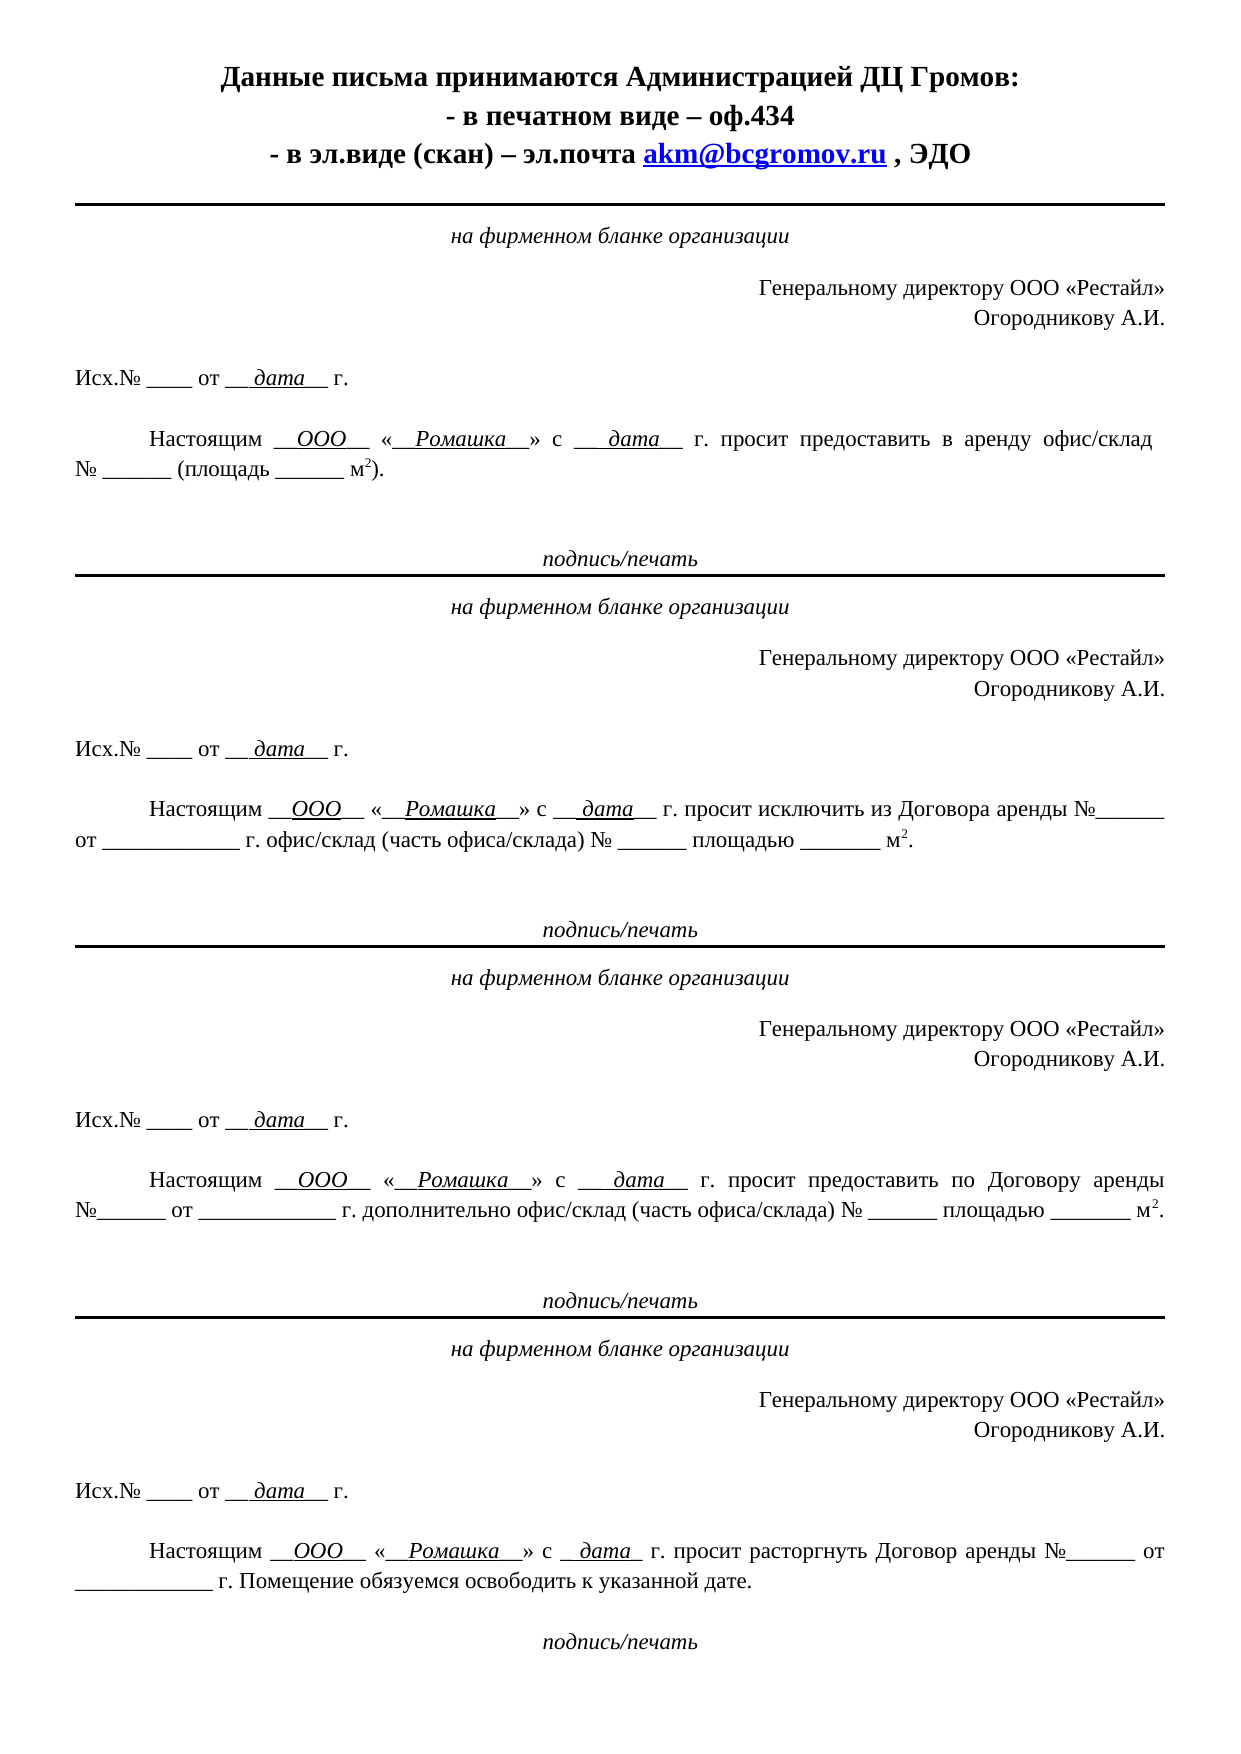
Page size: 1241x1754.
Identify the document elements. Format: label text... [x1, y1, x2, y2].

text на фирменном бланке организации [75, 223, 1165, 249]
text Огородникову А.И. [75, 1046, 1165, 1072]
text Генеральному директору ООО «Рестайл» [75, 274, 1165, 300]
text на фирменном бланке организации [75, 593, 1165, 620]
text Генеральному директору ООО «Рестайл» [75, 1386, 1165, 1412]
text Генеральному директору ООО «Рестайл» [75, 1015, 1165, 1042]
text - в эл.виде (скан) – эл.почта akm@bcgromov.ru , ЭДО [75, 136, 1165, 170]
text Исх.№ ____ от __ дата__ г. [75, 735, 1165, 761]
text подпись/печать [75, 1287, 1165, 1316]
text подпись/печать [75, 546, 1165, 574]
text Огородникову А.И. [75, 304, 1165, 330]
text на фирменном бланке организации [75, 1335, 1165, 1361]
text Исх.№ ____ от __ дата__ г. [75, 1477, 1165, 1503]
text Настоящим __ООО__ «__Ромашка__» с __ дата__ г. просит предоставить в аренду офис/склад № ______ (площадь ______ м2). [75, 425, 1165, 481]
text Настоящим __ООО__ «__Ромашка__» с __ дата__ г. просит исключить из Договора аренды №______ от ____________ г. офис/склад (часть офиса/склада) № ______ площадью _______ м2. [75, 796, 1165, 852]
text подпись/печать [75, 916, 1165, 945]
text подпись/печать [75, 1628, 1165, 1654]
text Генеральному директору ООО «Рестайл» [75, 644, 1165, 671]
text Данные письма принимаются Администрацией ДЦ Громов: [75, 59, 1165, 93]
text Настоящим __ООО__ «__Ромашка__» с _ дата_ г. просит расторгнуть Договор аренды №______ от ____________ г. Помещение обязуемся освободить к указанной дате. [75, 1537, 1165, 1594]
text - в печатном виде – оф.434 [75, 98, 1165, 131]
text Исх.№ ____ от __ дата__ г. [75, 364, 1165, 391]
text на фирменном бланке организации [75, 964, 1165, 991]
text Огородникову А.И. [75, 675, 1165, 701]
text Огородникову А.И. [75, 1416, 1165, 1443]
text Настоящим __ООО__ «__Ромашка__» с __ дата__ г. просит предоставить по Договору аренды №______ от ____________ г. дополнительно офис/склад (часть офиса/склада) № ______ площадью _______ м2. [75, 1166, 1165, 1223]
text Исх.№ ____ от __ дата__ г. [75, 1106, 1165, 1132]
